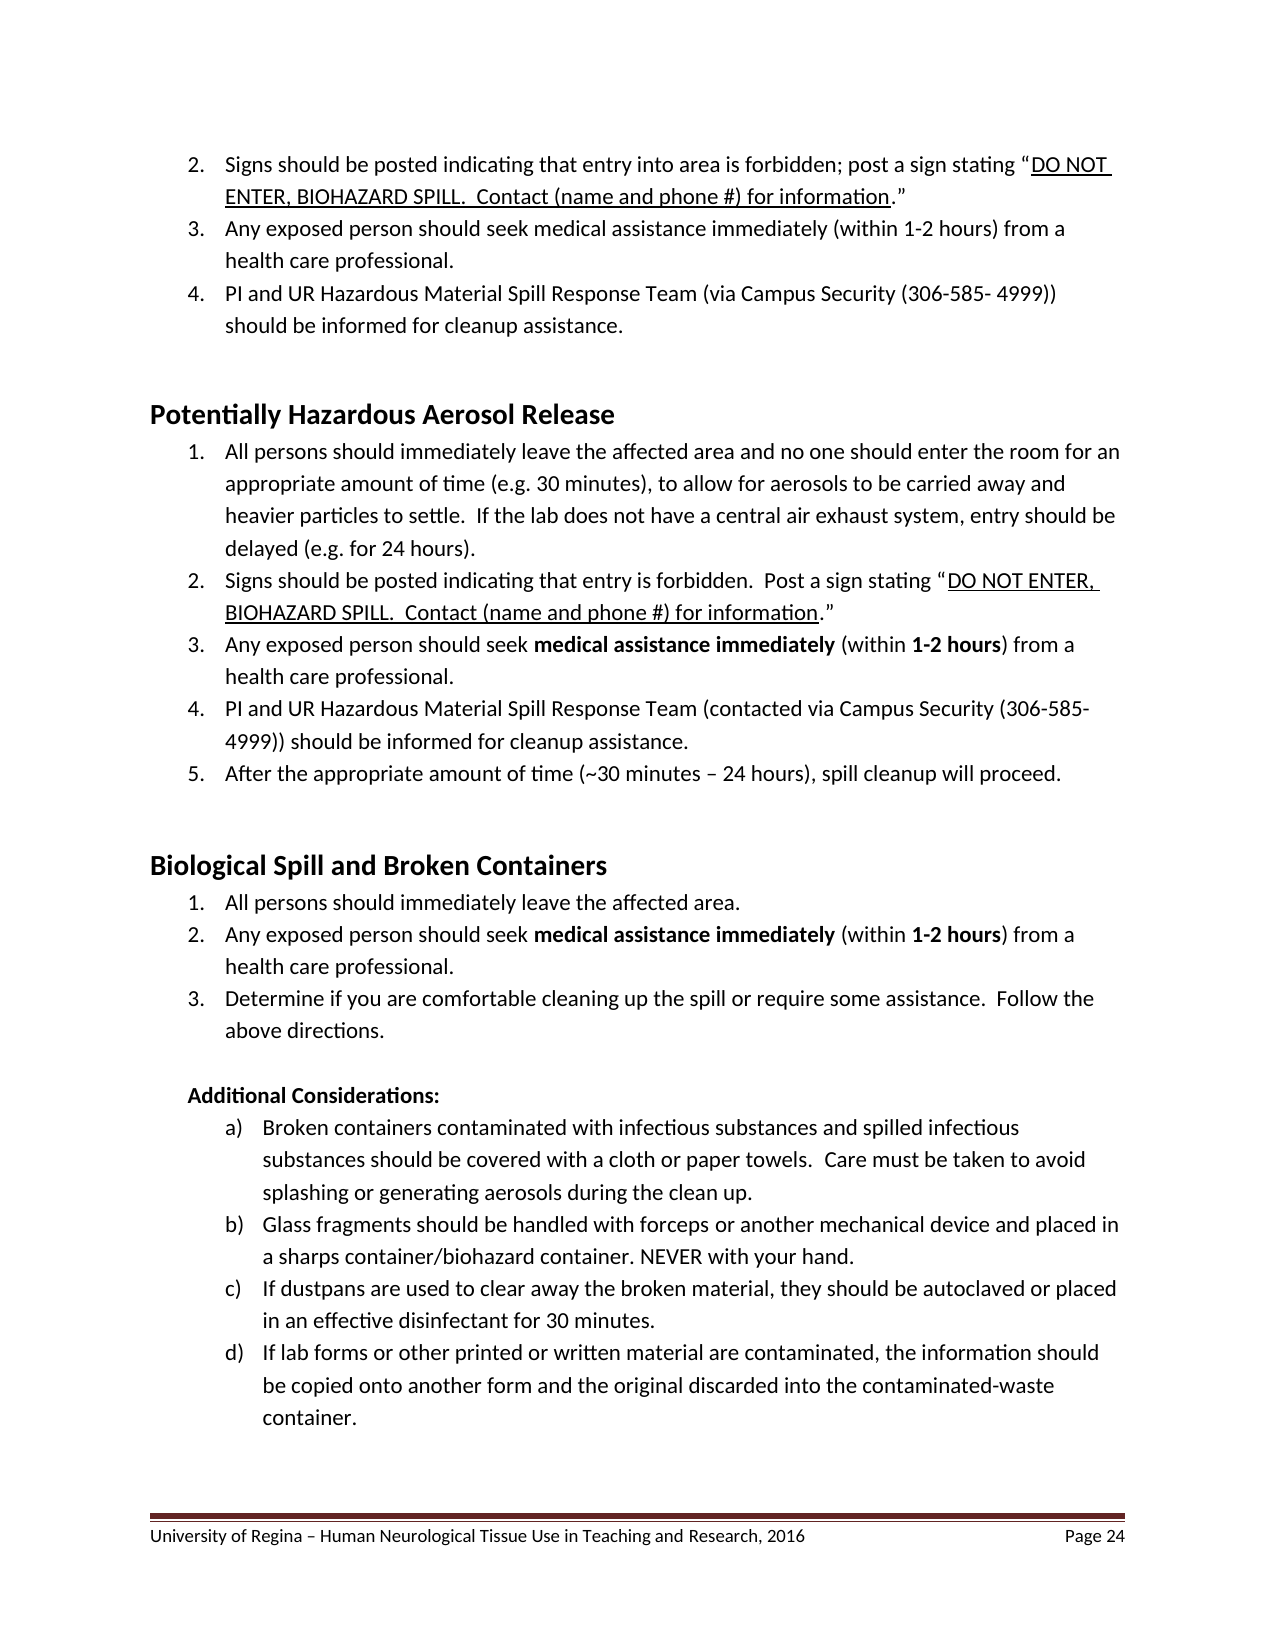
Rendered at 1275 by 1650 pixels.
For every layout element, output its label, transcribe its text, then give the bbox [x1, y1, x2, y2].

list Broken containers contaminated with infectious substances and spilled infectious substances should be covered with a cloth or paper towels. Care must be taken to avoid splashing or generating aerosols during the clean up. [225, 1113, 1125, 1206]
list PI and UR Hazardous Material Spill Response Team (via Campus Security (306-585- 4999)) should be informed for cleanup assistance. [187, 279, 1125, 339]
list All persons should immediately leave the affected area. [187, 888, 1125, 916]
list Any exposed person should seek medical assistance immediately (within 1-2 hours) from a health care professional. [187, 214, 1125, 274]
subtitle Potentially Hazardous Aerosol Release [150, 396, 1125, 432]
list After the appropriate amount of time (~30 minutes – 24 hours), spill cleanup will proceed. [187, 759, 1125, 787]
list Any exposed person should seek medical assistance immediately (within 1-2 hours) from a health care professional. [187, 630, 1125, 690]
list Glass fragments should be handled with forceps or another mechanical device and placed in a sharps container/biohazard container. NEVER with your hand. [225, 1210, 1125, 1270]
list Signs should be posted indicating that entry is forbidden. Post a sign stating “DO NOT ENTER, BIOHAZARD SPILL. Contact (name and phone #) for information.” [187, 566, 1125, 626]
list All persons should immediately leave the affected area and no one should enter the room for an appropriate amount of time (e.g. 30 minutes), to allow for aerosols to be carried away and heavier particles to settle. If the lab does not have a central air exhaust system, entry should be delayed (e.g. for 24 hours). [187, 437, 1125, 562]
text Additional Considerations: [187, 1081, 1125, 1109]
list Signs should be posted indicating that entry into area is forbidden; post a sign stating “DO NOT ENTER, BIOHAZARD SPILL. Contact (name and phone #) for information.” [187, 150, 1125, 210]
list If dustpans are used to clear away the broken material, they should be autoclaved or placed in an effective disinfectant for 30 minutes. [225, 1274, 1125, 1334]
subtitle Biological Spill and Broken Containers [150, 847, 1125, 883]
list PI and UR Hazardous Material Spill Response Team (contacted via Campus Security (306-585-4999)) should be informed for cleanup assistance. [187, 694, 1125, 755]
list Any exposed person should seek medical assistance immediately (within 1-2 hours) from a health care professional. [187, 920, 1125, 980]
list Determine if you are comfortable cleaning up the spill or require some assistance. Follow the above directions. [187, 984, 1125, 1045]
list If lab forms or other printed or written material are contaminated, the information should be copied onto another form and the original discarded into the contaminated-waste container. [225, 1338, 1125, 1431]
